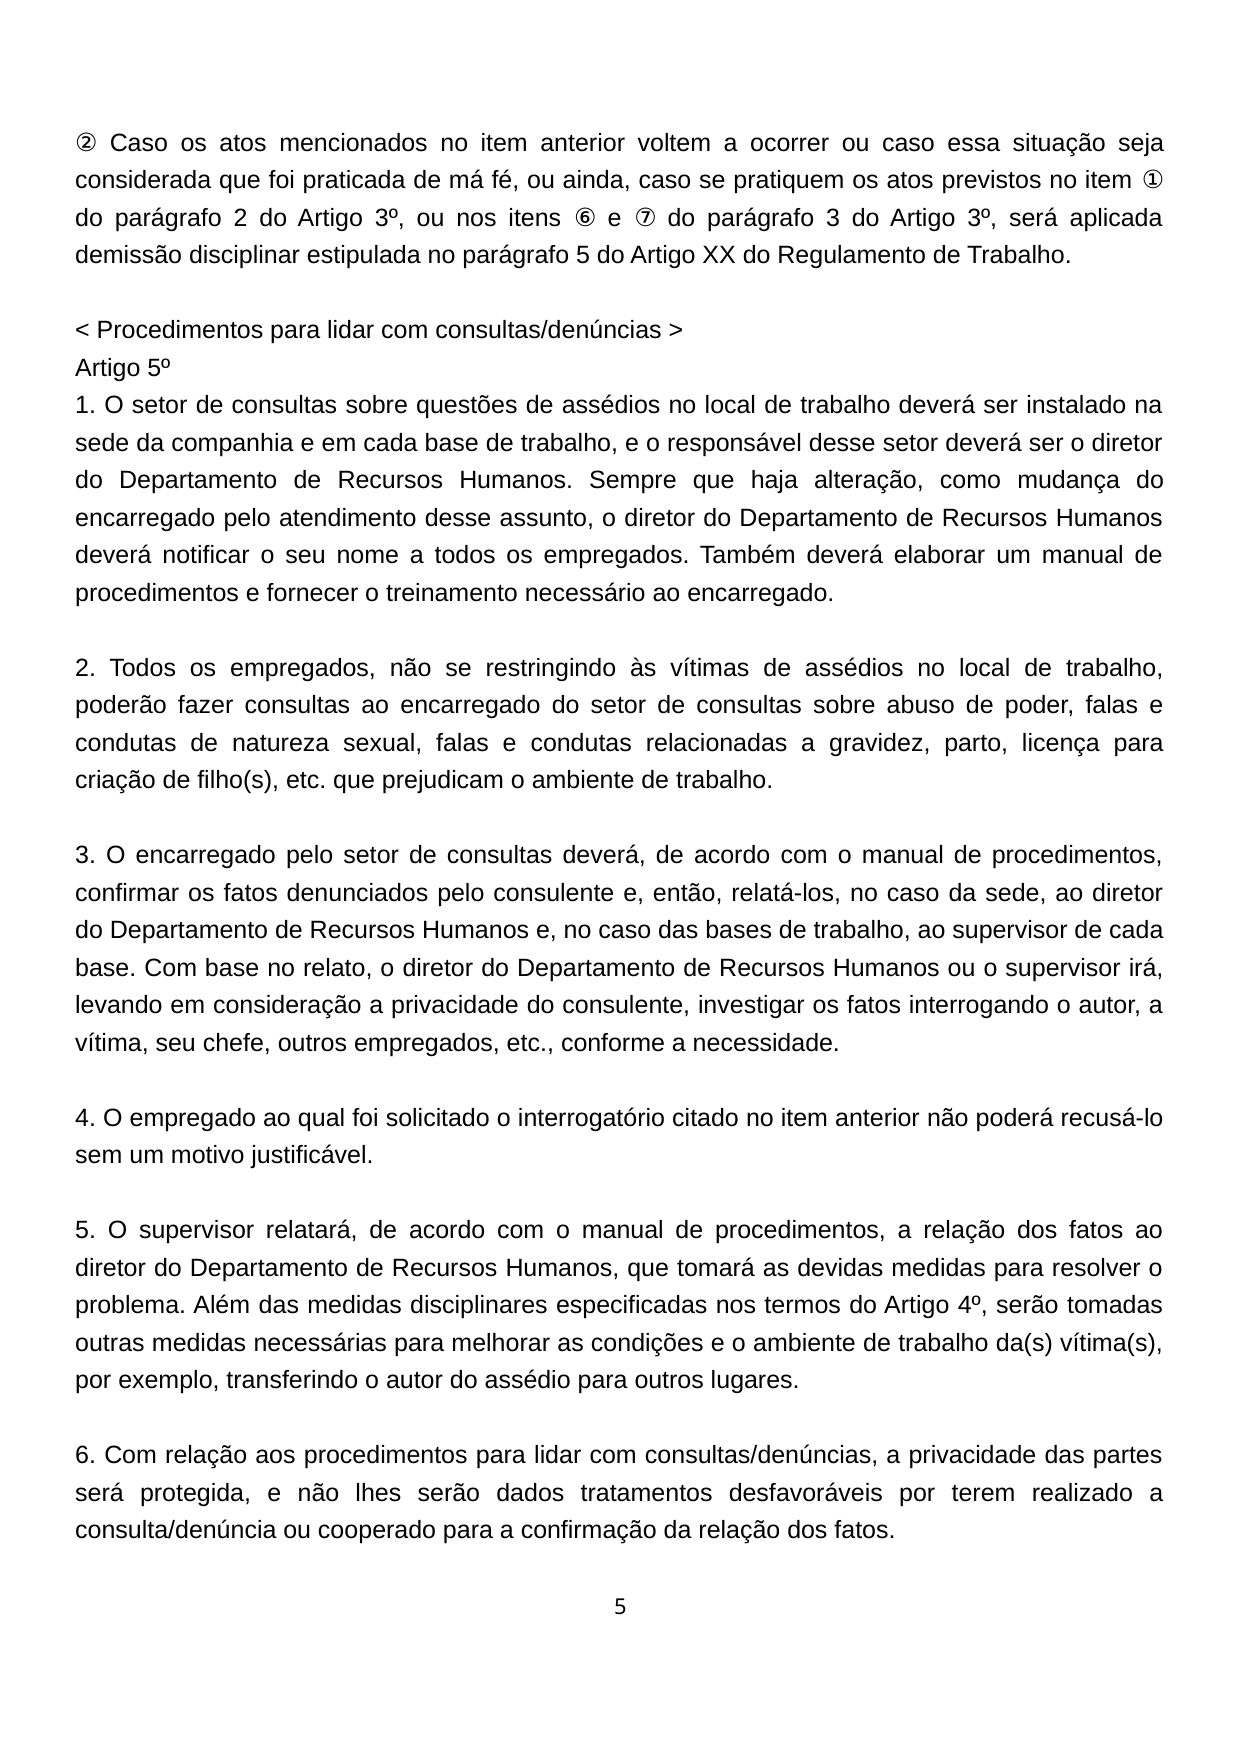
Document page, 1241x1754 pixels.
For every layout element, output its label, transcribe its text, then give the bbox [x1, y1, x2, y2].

text Artigo 5º [75, 348, 1165, 386]
text 4. O empregado ao qual foi solicitado o interrogatório citado no item anterior não poderá recusá-lo sem um motivo justificável. [75, 1098, 1165, 1173]
text 1. O setor de consultas sobre questões de assédios no local de trabalho deverá ser instalado na sede da companhia e em cada base de trabalho, e o responsável desse setor deverá ser o diretor do Departamento de Recursos Humanos. Sempre que haja alteração, como mudança do encarregado pelo atendimento desse assunto, o diretor do Departamento de Recursos Humanos deverá notificar o seu nome a todos os empregados. Também deverá elaborar um manual de procedimentos e fornecer o treinamento necessário ao encarregado. [75, 386, 1165, 611]
text 2. Todos os empregados, não se restringindo às vítimas de assédios no local de trabalho, poderão fazer consultas ao encarregado do setor de consultas sobre abuso de poder, falas e condutas de natureza sexual, falas e condutas relacionadas a gravidez, parto, licença para criação de filho(s), etc. que prejudicam o ambiente de trabalho. [75, 648, 1165, 798]
text < Procedimentos para lidar com consultas/denúncias > [75, 311, 1165, 348]
text ② Caso os atos mencionados no item anterior voltem a ocorrer ou caso essa situação seja considerada que foi praticada de má fé, ou ainda, caso se pratiquem os atos previstos no item ① do parágrafo 2 do Artigo 3º, ou nos itens ⑥ e ⑦ do parágrafo 3 do Artigo 3º, será aplicada demissão disciplinar estipulada no parágrafo 5 do Artigo XX do Regulamento de Trabalho. [75, 123, 1165, 273]
text 5. O supervisor relatará, de acordo com o manual de procedimentos, a relação dos fatos ao diretor do Departamento de Recursos Humanos, que tomará as devidas medidas para resolver o problema. Além das medidas disciplinares especificadas nos termos do Artigo 4º, serão tomadas outras medidas necessárias para melhorar as condições e o ambiente de trabalho da(s) vítima(s), por exemplo, transferindo o autor do assédio para outros lugares. [75, 1211, 1165, 1398]
text 3. O encarregado pelo setor de consultas deverá, de acordo com o manual de procedimentos, confirmar os fatos denunciados pelo consulente e, então, relatá-los, no caso da sede, ao diretor do Departamento de Recursos Humanos e, no caso das bases de trabalho, ao supervisor de cada base. Com base no relato, o diretor do Departamento de Recursos Humanos ou o supervisor irá, levando em consideração a privacidade do consulente, investigar os fatos interrogando o autor, a vítima, seu chefe, outros empregados, etc., conforme a necessidade. [75, 836, 1165, 1061]
text 6. Com relação aos procedimentos para lidar com consultas/denúncias, a privacidade das partes será protegida, e não lhes serão dados tratamentos desfavoráveis por terem realizado a consulta/denúncia ou cooperado para a confirmação da relação dos fatos. [75, 1436, 1165, 1548]
